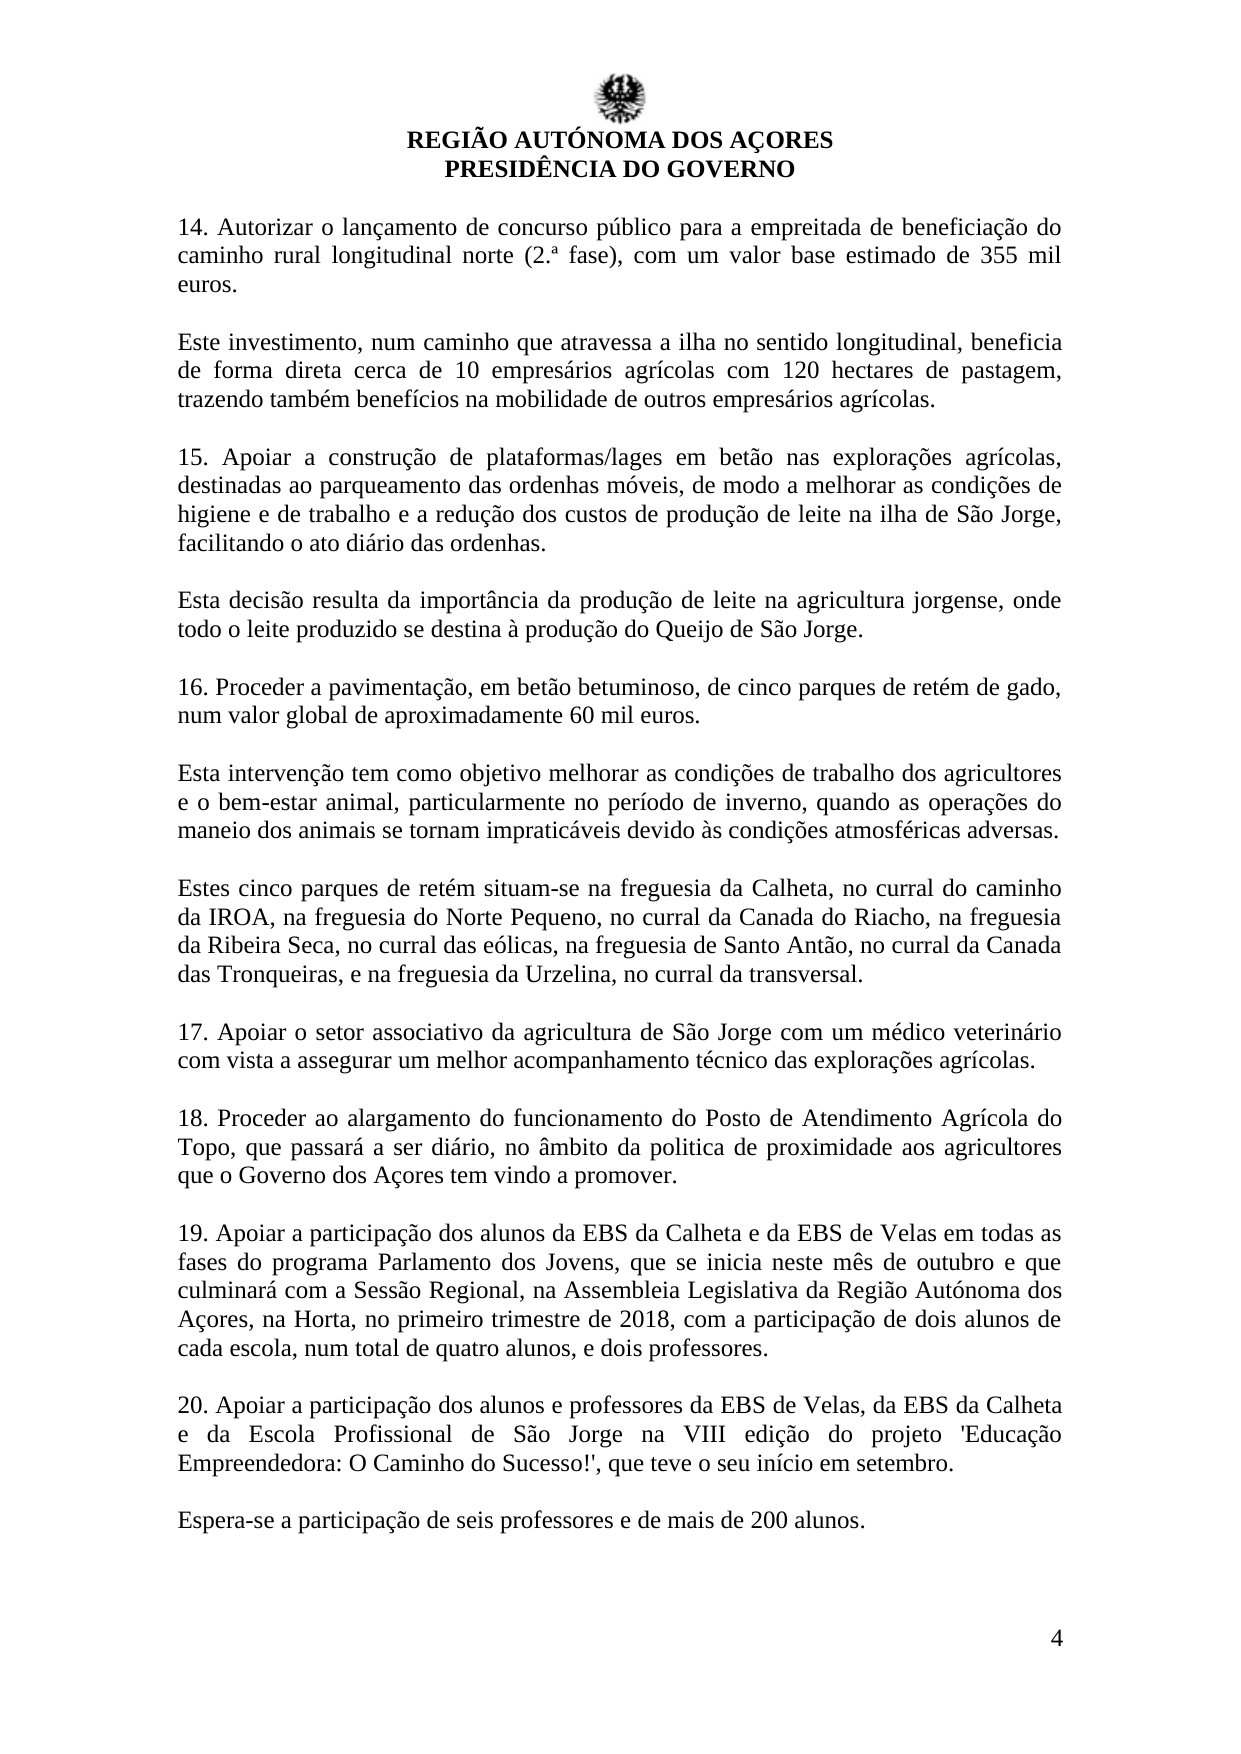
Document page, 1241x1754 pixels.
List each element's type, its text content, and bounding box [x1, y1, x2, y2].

text Este investimento, num caminho que atravessa a ilha no sentido longitudinal, beneficia de forma direta cerca de 10 empresários agrícolas com 120 hectares de pastagem, trazendo também benefícios na mobilidade de outros empresários agrícolas. [177, 327, 1063, 413]
text 18. Proceder ao alargamento do funcionamento do Posto de Atendimento Agrícola do Topo, que passará a ser diário, no âmbito da politica de proximidade aos agricultores que o Governo dos Açores tem vindo a promover. [177, 1103, 1063, 1189]
text 17. Apoiar o setor associativo da agricultura de São Jorge com um médico veterinário com vista a assegurar um melhor acompanhamento técnico das explorações agrícolas. [177, 1017, 1063, 1074]
text Esta intervenção tem como objetivo melhorar as condições de trabalho dos agricultores e o bem-estar animal, particularmente no período de inverno, quando as operações do maneio dos animais se tornam impraticáveis devido às condições atmosféricas adversas. [177, 758, 1063, 844]
picture [592, 73, 649, 126]
text 14. Autorizar o lançamento de concurso público para a empreitada de beneficiação do caminho rural longitudinal norte (2.ª fase), com um valor base estimado de 355 mil euros. [177, 212, 1063, 298]
text Esta decisão resulta da importância da produção de leite na agricultura jorgense, onde todo o leite produzido se destina à produção do Queijo de São Jorge. [177, 585, 1063, 643]
text Espera-se a participação de seis professores e de mais de 200 alunos. [177, 1505, 1063, 1534]
text Estes cinco parques de retém situam-se na freguesia da Calheta, no curral do caminho da IROA, na freguesia do Norte Pequeno, no curral da Canada do Riacho, na freguesia da Ribeira Seca, no curral das eólicas, na freguesia de Santo Antão, no curral da Canada das Tronqueiras, e na freguesia da Urzelina, no curral da transversal. [177, 873, 1063, 988]
text 19. Apoiar a participação dos alunos da EBS da Calheta e da EBS de Velas em todas as fases do programa Parlamento dos Jovens, que se inicia neste mês de outubro e que culminará com a Sessão Regional, na Assembleia Legislativa da Região Autónoma dos Açores, na Horta, no primeiro trimestre de 2018, com a participação de dois alunos de cada escola, num total de quatro alunos, e dois professores. [177, 1218, 1063, 1362]
text 16. Proceder a pavimentação, em betão betuminoso, de cinco parques de retém de gado, num valor global de aproximadamente 60 mil euros. [177, 672, 1063, 729]
text 20. Apoiar a participação dos alunos e professores da EBS de Velas, da EBS da Calheta e da Escola Profissional de São Jorge na VIII edição do projeto 'Educação Empreendedora: O Caminho do Sucesso!', que teve o seu início em setembro. [177, 1390, 1063, 1477]
text 15. Apoiar a construção de plataformas/lages em betão nas explorações agrícolas, destinadas ao parqueamento das ordenhas móveis, de modo a melhorar as condições de higiene e de trabalho e a redução dos custos de produção de leite na ilha de São Jorge, facilitando o ato diário das ordenhas. [177, 442, 1063, 557]
